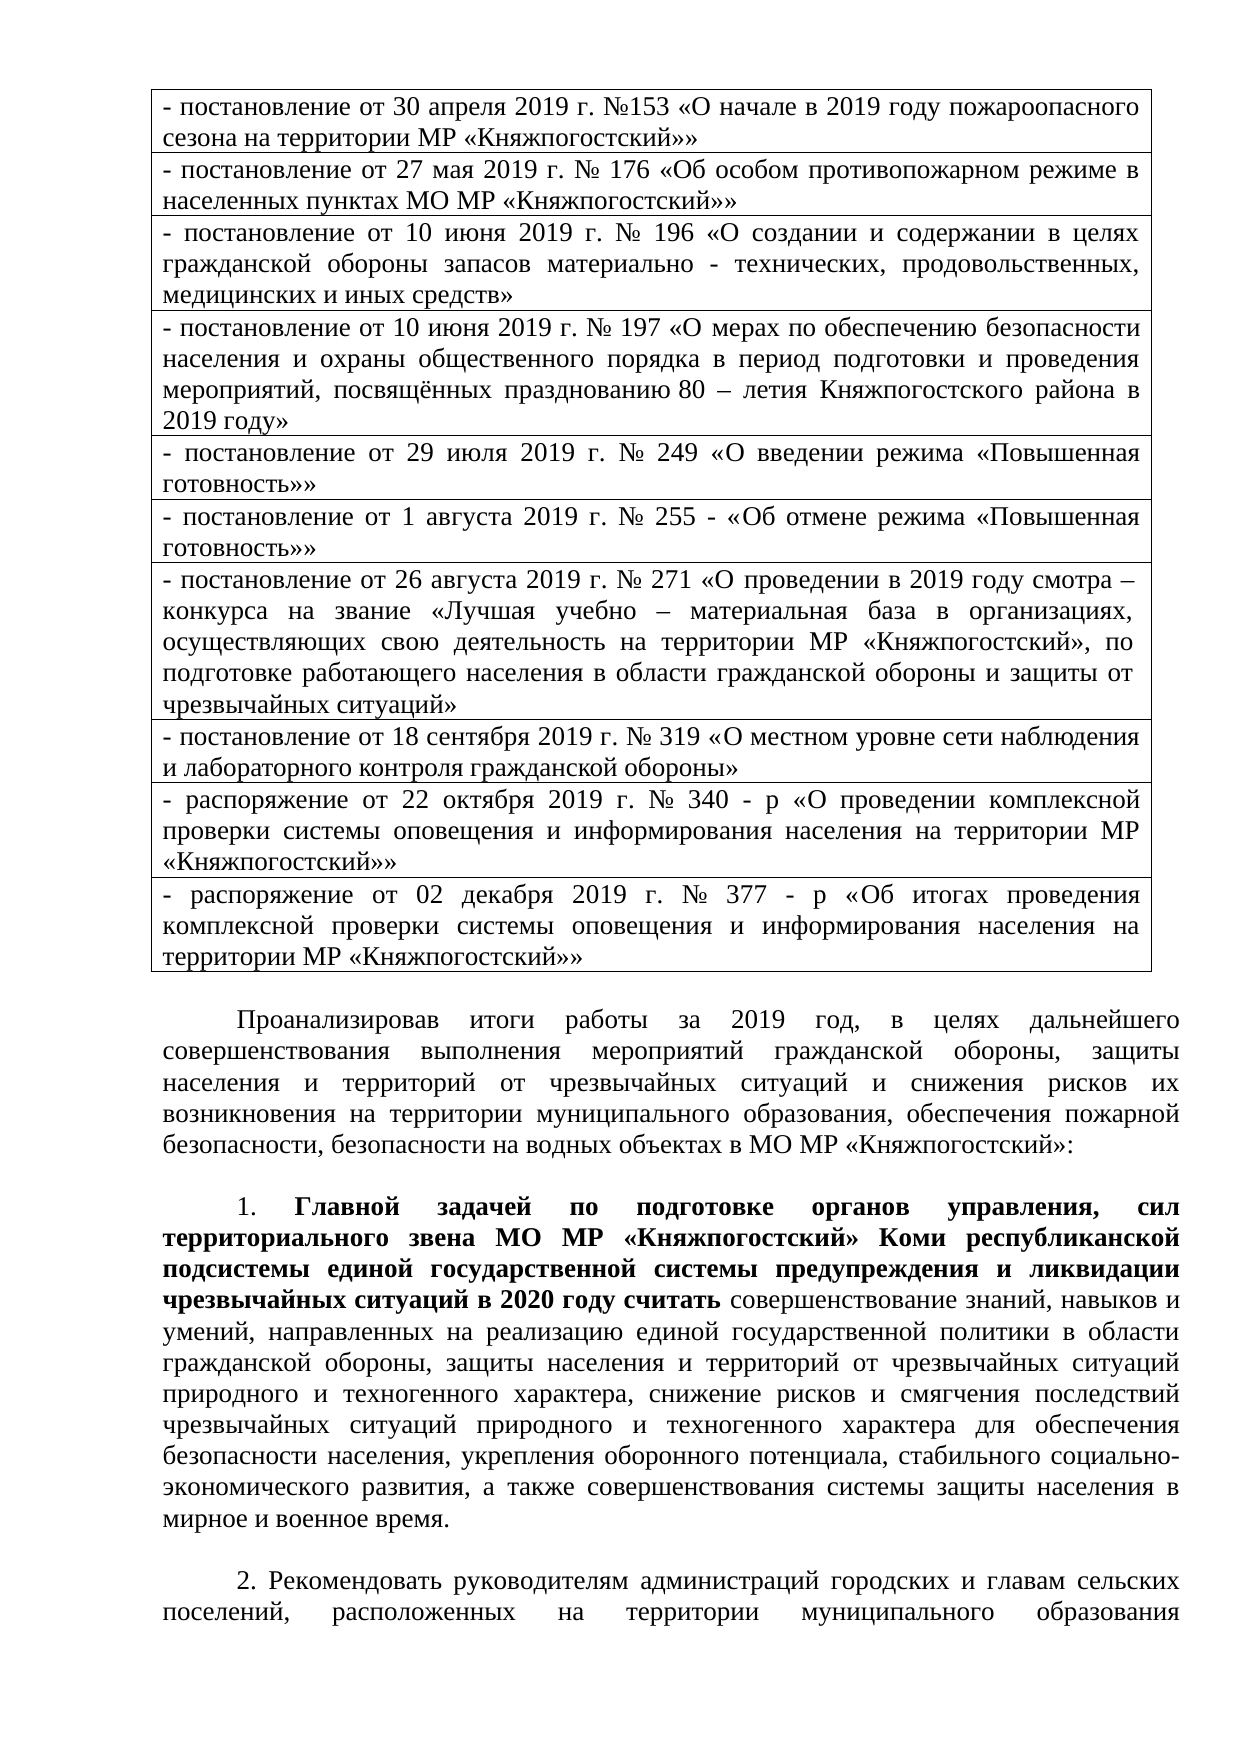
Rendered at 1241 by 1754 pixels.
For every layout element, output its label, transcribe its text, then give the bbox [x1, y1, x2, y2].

text 1. Главной задачей по подготовке органов управления, сил территориального звена МО МР «Княжпогостский» Коми республиканской подсистемы единой государственной системы предупреждения и ликвидации чрезвычайных ситуаций в 2020 году считать совершенствование знаний, навыков и умений, направленных на реализацию единой государственной политики в области гражданской обороны, защиты населения и территорий от чрезвычайных ситуаций природного и техногенного характера, снижение рисков и смягчения последствий чрезвычайных ситуаций природного и техногенного характера для обеспечения безопасности населения, укрепления оборонного потенциала, стабильного социально-экономического развития, а также совершенствования системы защиты населения в мирное и военное время. [162, 1190, 1181, 1533]
table_cell - постановление от 29 июля 2019 г. № 249 «О введении режима «Повышенная готовность»» [152, 436, 1151, 499]
table_cell - постановление от 10 июня 2019 г. № 197 «О мерах по обеспечению безопасности населения и охраны общественного порядка в период подготовки и проведения мероприятий, посвящённых празднованию 80 – летия Княжпогостского района в 2019 году» [152, 311, 1151, 435]
table_cell - распоряжение от 22 октября 2019 г. № 340 - р «О проведении комплексной проверки системы оповещения и информирования населения на территории МР «Княжпогостский»» [152, 783, 1151, 877]
table_cell - постановление от 27 мая 2019 г. № 176 «Об особом противопожарном режиме в населенных пунктах МО МР «Княжпогостский»» [152, 153, 1151, 215]
text Проанализировав итоги работы за 2019 год, в целях дальнейшего совершенствования выполнения мероприятий гражданской обороны, защиты населения и территорий от чрезвычайных ситуаций и снижения рисков их возникновения на территории муниципального образования, обеспечения пожарной безопасности, безопасности на водных объектах в МО МР «Княжпогостский»: [162, 1003, 1181, 1159]
table_cell - постановление от 18 сентября 2019 г. № 319 «О местном уровне сети наблюдения и лабораторного контроля гражданской обороны» [152, 720, 1151, 782]
table_cell - постановление от 26 августа 2019 г. № 271 «О проведении в 2019 году смотра – конкурса на звание «Лучшая учебно – материальная база в организациях, осуществляющих свою деятельность на территории МР «Княжпогостский», по подготовке работающего населения в области гражданской обороны и защиты от чрезвычайных ситуаций» [152, 563, 1151, 719]
table_cell - распоряжение от 02 декабря 2019 г. № 377 - р «Об итогах проведения комплексной проверки системы оповещения и информирования населения на территории МР «Княжпогостский»» [152, 878, 1151, 971]
table_cell - постановление от 10 июня 2019 г. № 196 «О создании и содержании в целях гражданской обороны запасов материально - технических, продовольственных, медицинских и иных средств» [152, 216, 1151, 310]
table_cell - постановление от 30 апреля 2019 г. №153 «О начале в 2019 году пожароопасного сезона на территории МР «Княжпогостский»» [152, 90, 1151, 152]
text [162, 1564, 1181, 1626]
table_cell - постановление от 1 августа 2019 г. № 255 - «Об отмене режима «Повышенная готовность»» [152, 500, 1151, 562]
